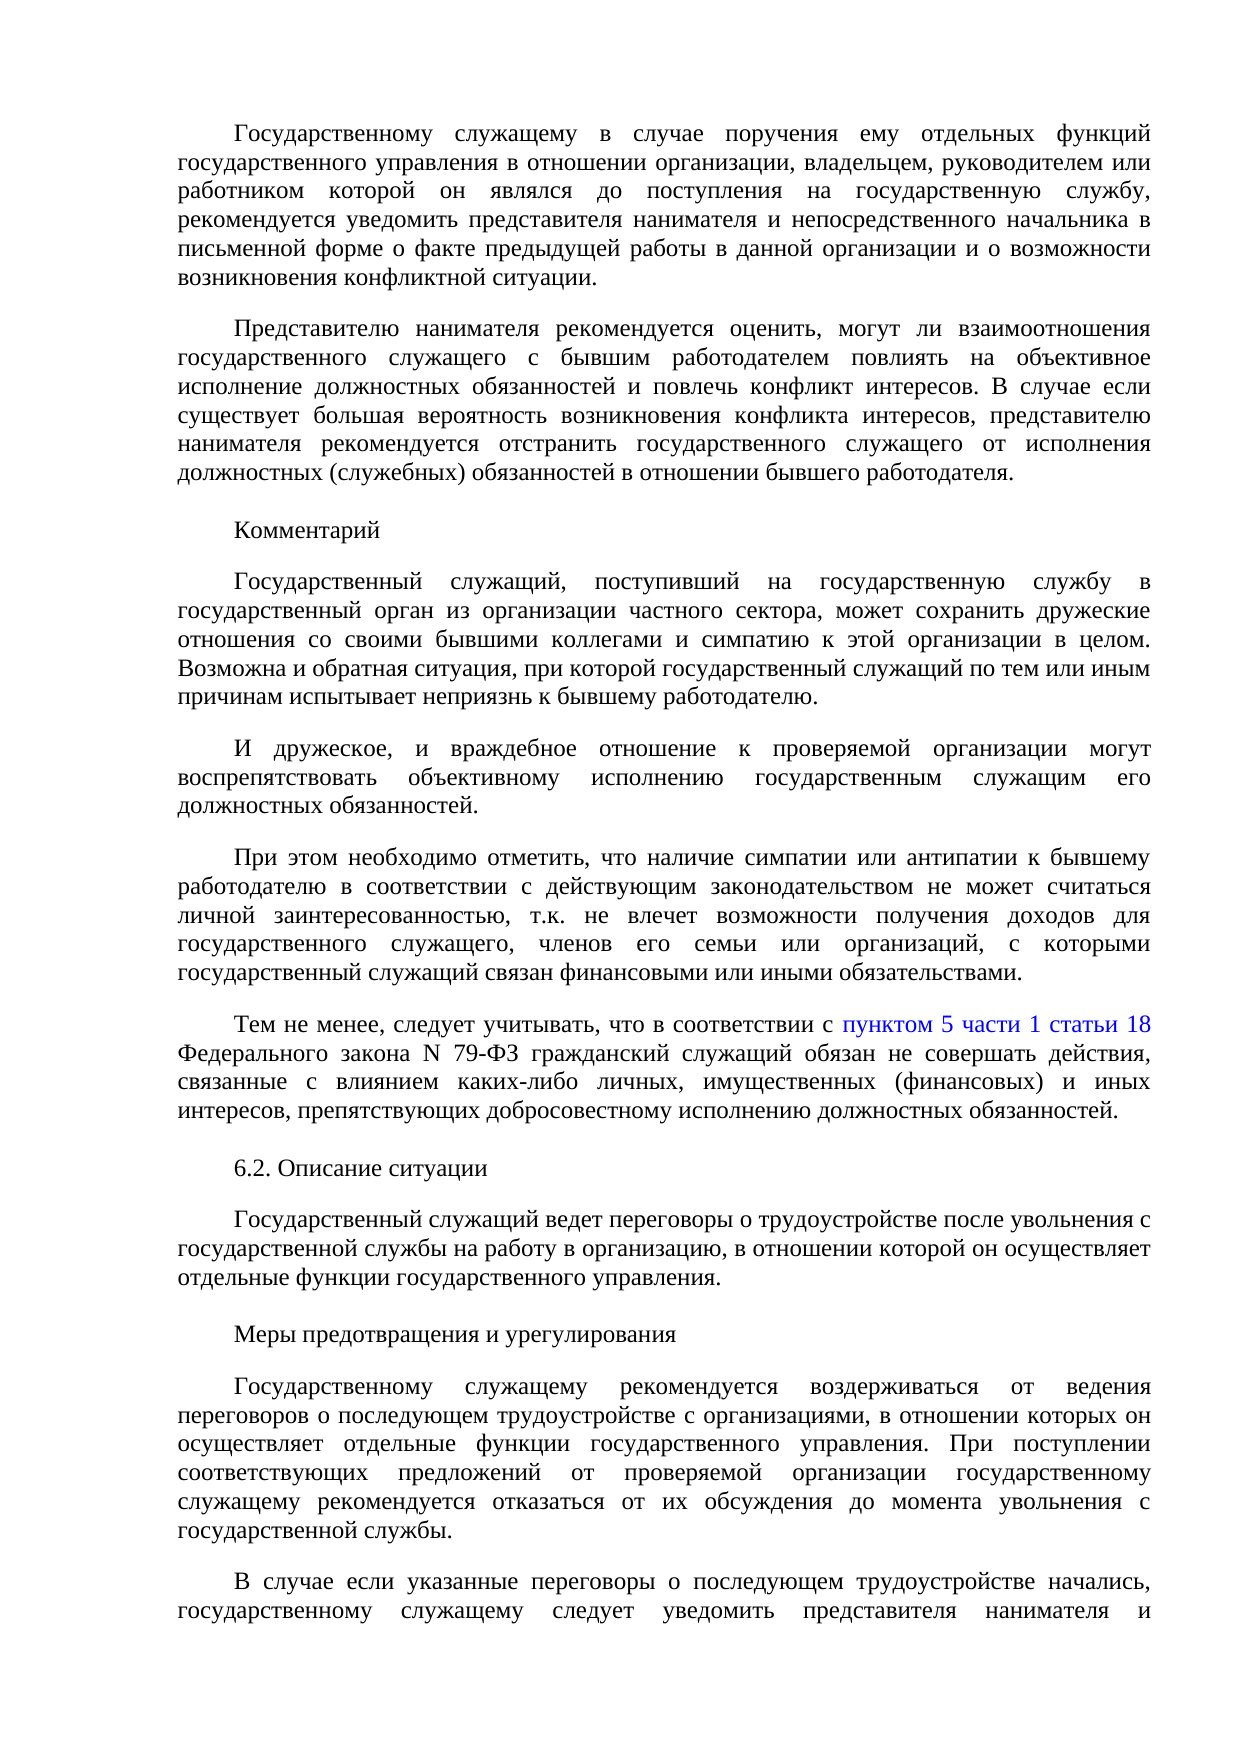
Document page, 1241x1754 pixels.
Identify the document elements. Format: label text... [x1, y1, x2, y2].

text 6.2. Описание ситуации [177, 1153, 1152, 1181]
text Меры предотвращения и урегулирования [177, 1319, 1152, 1348]
text Государственный служащий ведет переговоры о трудоустройстве после увольнения с государственной службы на работу в организацию, в отношении которой он осуществляет отдельные функции государственного управления. [177, 1204, 1152, 1291]
text При этом необходимо отметить, что наличие симпатии или антипатии к бывшему работодателю в соответствии с действующим законодательством не может считаться личной заинтересованностью, т.к. не влечет возможности получения доходов для государственного служащего, членов его семьи или организаций, с которыми государственный служащий связан финансовыми или иными обязательствами. [177, 842, 1152, 986]
text Тем не менее, следует учитывать, что в соответствии с пунктом 5 части 1 статьи 18 Федерального закона N 79-ФЗ гражданский служащий обязан не совершать действия, связанные с влиянием каких-либо личных, имущественных (финансовых) и иных интересов, препятствующих добросовестному исполнению должностных обязанностей. [177, 1009, 1152, 1124]
text И дружеское, и враждебное отношение к проверяемой организации могут воспрепятствовать объективному исполнению государственным служащим его должностных обязанностей. [177, 733, 1152, 819]
text Представителю нанимателя рекомендуется оценить, могут ли взаимоотношения государственного служащего с бывшим работодателем повлиять на объективное исполнение должностных обязанностей и повлечь конфликт интересов. В случае если существует большая вероятность возникновения конфликта интересов, представителю нанимателя рекомендуется отстранить государственного служащего от исполнения должностных (служебных) обязанностей в отношении бывшего работодателя. [177, 313, 1152, 486]
text Комментарий [177, 515, 1152, 543]
text Государственному служащему рекомендуется воздерживаться от ведения переговоров о последующем трудоустройстве с организациями, в отношении которых он осуществляет отдельные функции государственного управления. При поступлении соответствующих предложений от проверяемой организации государственному служащему рекомендуется отказаться от их обсуждения до момента увольнения с государственной службы. [177, 1371, 1152, 1543]
text Государственному служащему в случае поручения ему отдельных функций государственного управления в отношении организации, владельцем, руководителем или работником которой он являлся до поступления на государственную службу, рекомендуется уведомить представителя нанимателя и непосредственного начальника в письменной форме о факте предыдущей работы в данной организации и о возможности возникновения конфликтной ситуации. [177, 118, 1152, 291]
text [177, 1566, 1152, 1624]
text Государственный служащий, поступивший на государственную службу в государственный орган из организации частного сектора, может сохранить дружеские отношения со своими бывшими коллегами и симпатию к этой организации в целом. Возможна и обратная ситуация, при которой государственный служащий по тем или иным причинам испытывает неприязнь к бывшему работодателю. [177, 566, 1152, 710]
